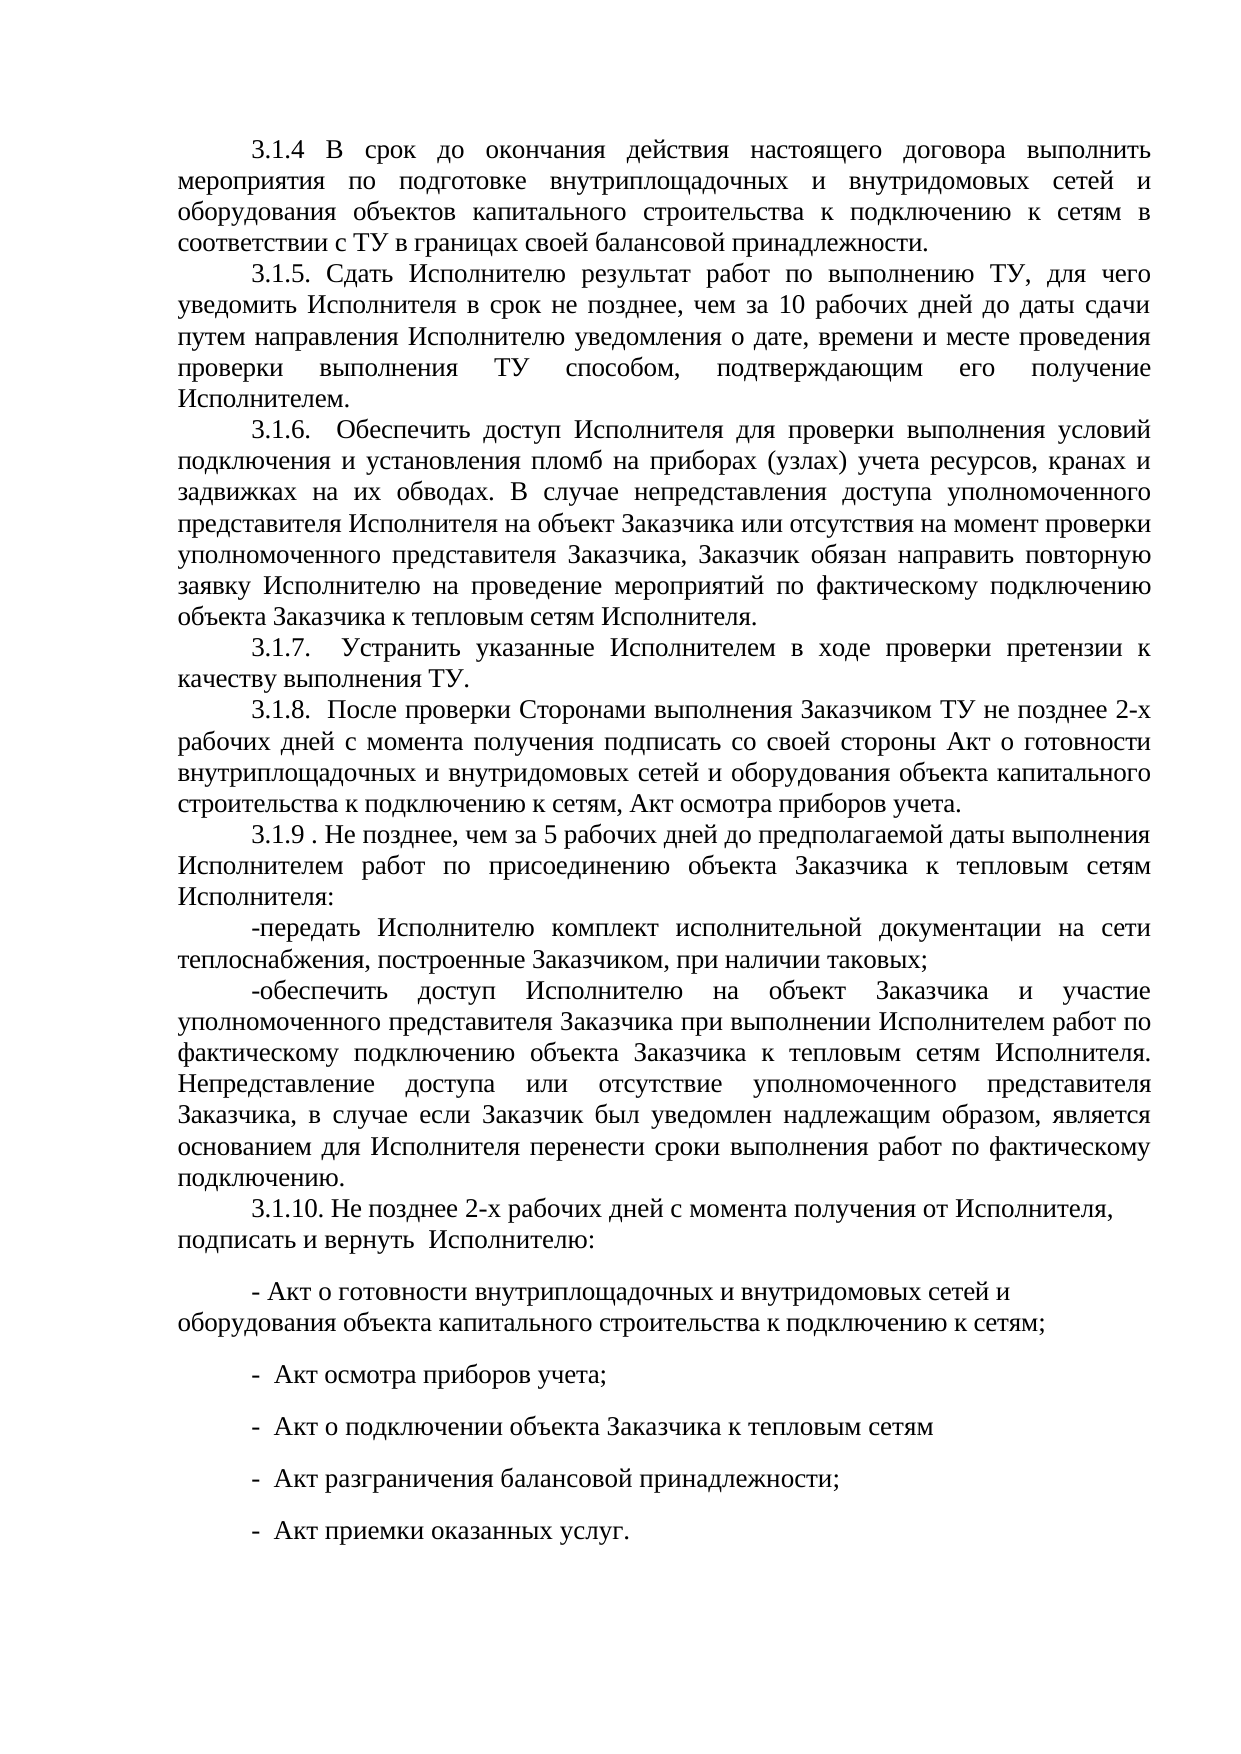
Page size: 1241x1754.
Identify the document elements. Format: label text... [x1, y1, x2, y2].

list 3.1.8. После проверки Сторонами выполнения Заказчиком ТУ не позднее 2-х рабочих дней с момента получения подписать со своей стороны Акт о готовности внутриплощадочных и внутридомовых сетей и оборудования объекта капитального строительства к подключению к сетям, Акт осмотра приборов учета. [177, 693, 1152, 818]
text - Акт о подключении объекта Заказчика к тепловым сетям [177, 1410, 1152, 1441]
text - Акт приемки оказанных услуг. [177, 1514, 1152, 1545]
list -обеспечить доступ Исполнителю на объект Заказчика и участие уполномоченного представителя Заказчика при выполнении Исполнителем работ по фактическому подключению объекта Заказчика к тепловым сетям Исполнителя. Непредставление доступа или отсутствие уполномоченного представителя Заказчика, в случае если Заказчик был уведомлен надлежащим образом, является основанием для Исполнителя перенести сроки выполнения работ по фактическому подключению. [177, 974, 1152, 1192]
text - Акт разграничения балансовой принадлежности; [177, 1462, 1152, 1493]
list -передать Исполнителю комплект исполнительной документации на сети теплоснабжения, построенные Заказчиком, при наличии таковых; [177, 912, 1152, 974]
list 3.1.7. Устранить указанные Исполнителем в ходе проверки претензии к качеству выполнения ТУ. [177, 631, 1152, 693]
text - Акт осмотра приборов учета; [177, 1358, 1152, 1389]
list 3.1.9 . Не позднее, чем за 5 рабочих дней до предполагаемой даты выполнения Исполнителем работ по присоединению объекта Заказчика к тепловым сетям Исполнителя: [177, 818, 1152, 912]
list 3.1.5. Сдать Исполнителю результат работ по выполнению ТУ, для чего уведомить Исполнителя в срок не позднее, чем за 10 рабочих дней до даты сдачи путем направления Исполнителю уведомления о дате, времени и месте проведения проверки выполнения ТУ способом, подтверждающим его получение Исполнителем. [177, 257, 1152, 413]
list 3.1.4 В срок до окончания действия настоящего договора выполнить мероприятия по подготовке внутриплощадочных и внутридомовых сетей и оборудования объектов капитального строительства к подключению к сетям в соответствии с ТУ в границах своей балансовой принадлежности. [177, 133, 1152, 257]
text 3.1.10. Не позднее 2-х рабочих дней с момента получения от Исполнителя, подписать и вернуть Исполнителю: [177, 1192, 1152, 1254]
text - Акт о готовности внутриплощадочных и внутридомовых сетей и оборудования объекта капитального строительства к подключению к сетям; [177, 1275, 1152, 1337]
list 3.1.6. Обеспечить доступ Исполнителя для проверки выполнения условий подключения и установления пломб на приборах (узлах) учета ресурсов, кранах и задвижках на их обводах. В случае непредставления доступа уполномоченного представителя Исполнителя на объект Заказчика или отсутствия на момент проверки уполномоченного представителя Заказчика, Заказчик обязан направить повторную заявку Исполнителю на проведение мероприятий по фактическому подключению объекта Заказчика к тепловым сетям Исполнителя. [177, 413, 1152, 631]
